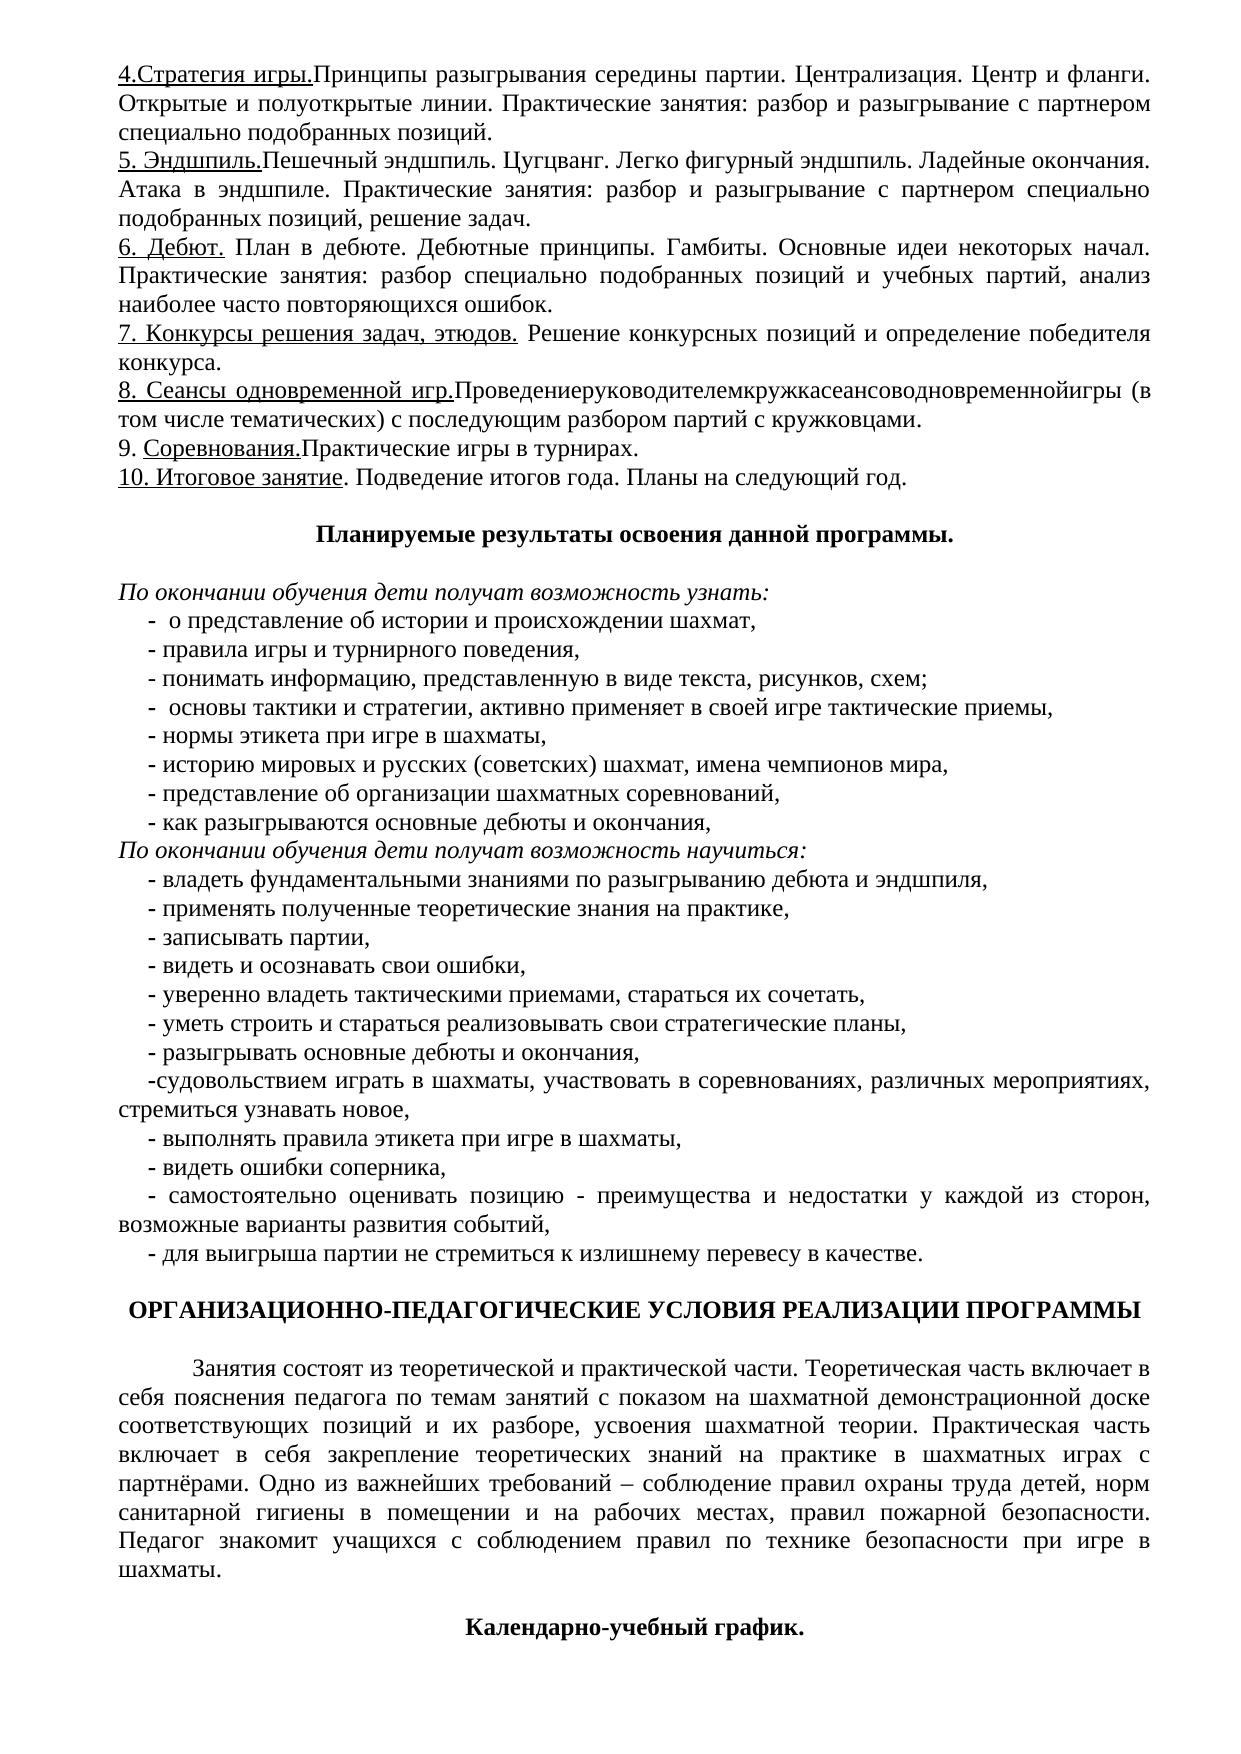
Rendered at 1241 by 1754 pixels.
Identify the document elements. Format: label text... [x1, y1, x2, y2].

text 8. Сеансы одновременной игр.Проведениеруководителемкружкасеансоводновременнойигры (в том числе тематических) с последующим разбором партий с кружковцами. [118, 375, 1152, 433]
text - представление об организации шахматных соревнований, [118, 778, 1152, 807]
text По окончании обучения дети получат возможность научиться: [118, 835, 1152, 864]
text 6. Дебют. План в дебюте. Дебютные принципы. Гамбиты. Основные идеи некоторых начал. Практические занятия: разбор специально подобранных позиций и учебных партий, анализ наиболее часто повторяющихся ошибок. [118, 232, 1152, 318]
text Календарно-учебный график. [118, 1612, 1152, 1640]
text - историю мировых и русских (советских) шахмат, имена чемпионов мира, [118, 749, 1152, 778]
text - правила игры и турнирного поведения, [118, 634, 1152, 663]
text 7. Конкурсы решения задач, этюдов. Решение конкурсных позиций и определение победителя конкурса. [118, 318, 1152, 375]
text - о представление об истории и происхождении шахмат, [118, 605, 1152, 634]
text - владеть фундаментальными знаниями по разыгрыванию дебюта и эндшпиля, [118, 864, 1152, 893]
text - видеть ошибки соперника, [118, 1152, 1152, 1180]
text - самостоятельно оценивать позицию - преимущества и недостатки у каждой из сторон, возможные варианты развития событий, [118, 1180, 1152, 1238]
text 10. Итоговое занятие. Подведение итогов года. Планы на следующий год. [118, 462, 1152, 490]
text - применять полученные теоретические знания на практике, [118, 893, 1152, 922]
text 9. Соревнования.Практические игры в турнирах. [118, 433, 1152, 462]
text - понимать информацию, представленную в виде текста, рисунков, схем; [118, 663, 1152, 692]
text Планируемые результаты освоения данной программы. [118, 519, 1152, 548]
text - уверенно владеть тактическими приемами, стараться их сочетать, [118, 979, 1152, 1008]
text 4.Стратегия игры.Принципы разыгрывания середины партии. Централизация. Центр и фланги. Открытые и полуоткрытые линии. Практические занятия: разбор и разыгрывание с партнером специально подобранных позиций. [118, 59, 1152, 145]
text - для выигрыша партии не стремиться к излишнему перевесу в качестве. [118, 1238, 1152, 1267]
text - уметь строить и стараться реализовывать свои стратегические планы, [118, 1008, 1152, 1037]
text - записывать партии, [118, 922, 1152, 950]
text -судовольствием играть в шахматы, участвовать в соревнованиях, различных мероприятиях, стремиться узнавать новое, [118, 1065, 1152, 1123]
text - разыгрывать основные дебюты и окончания, [118, 1037, 1152, 1065]
text 5. Эндшпиль.Пешечный эндшпиль. Цугцванг. Легко фигурный эндшпиль. Ладейные окончания. Атака в эндшпиле. Практические занятия: разбор и разыгрывание с партнером специально подобранных позиций, решение задач. [118, 145, 1152, 232]
text - как разыгрываются основные дебюты и окончания, [118, 807, 1152, 835]
text Занятия состоят из теоретической и практической части. Теоретическая часть включает в себя пояснения педагога по темам занятий с показом на шахматной демонстрационной доске соответствующих позиций и их разборе, усвоения шахматной теории. Практическая часть включает в себя закрепление теоретических знаний на практике в шахматных играх с партнёрами. Одно из важнейших требований – соблюдение правил охраны труда детей, норм санитарной гигиены в помещении и на рабочих местах, правил пожарной безопасности. Педагог знакомит учащихся с соблюдением правил по технике безопасности при игре в шахматы. [118, 1353, 1152, 1583]
text По окончании обучения дети получат возможность узнать: [118, 577, 1152, 605]
text - основы тактики и стратегии, активно применяет в своей игре тактические приемы, [118, 692, 1152, 720]
text - нормы этикета при игре в шахматы, [118, 720, 1152, 749]
text ОРГАНИЗАЦИОННО-ПЕДАГОГИЧЕСКИЕ УСЛОВИЯ РЕАЛИЗАЦИИ ПРОГРАММЫ [118, 1295, 1152, 1324]
text - видеть и осознавать свои ошибки, [118, 950, 1152, 979]
text - выполнять правила этикета при игре в шахматы, [118, 1123, 1152, 1152]
